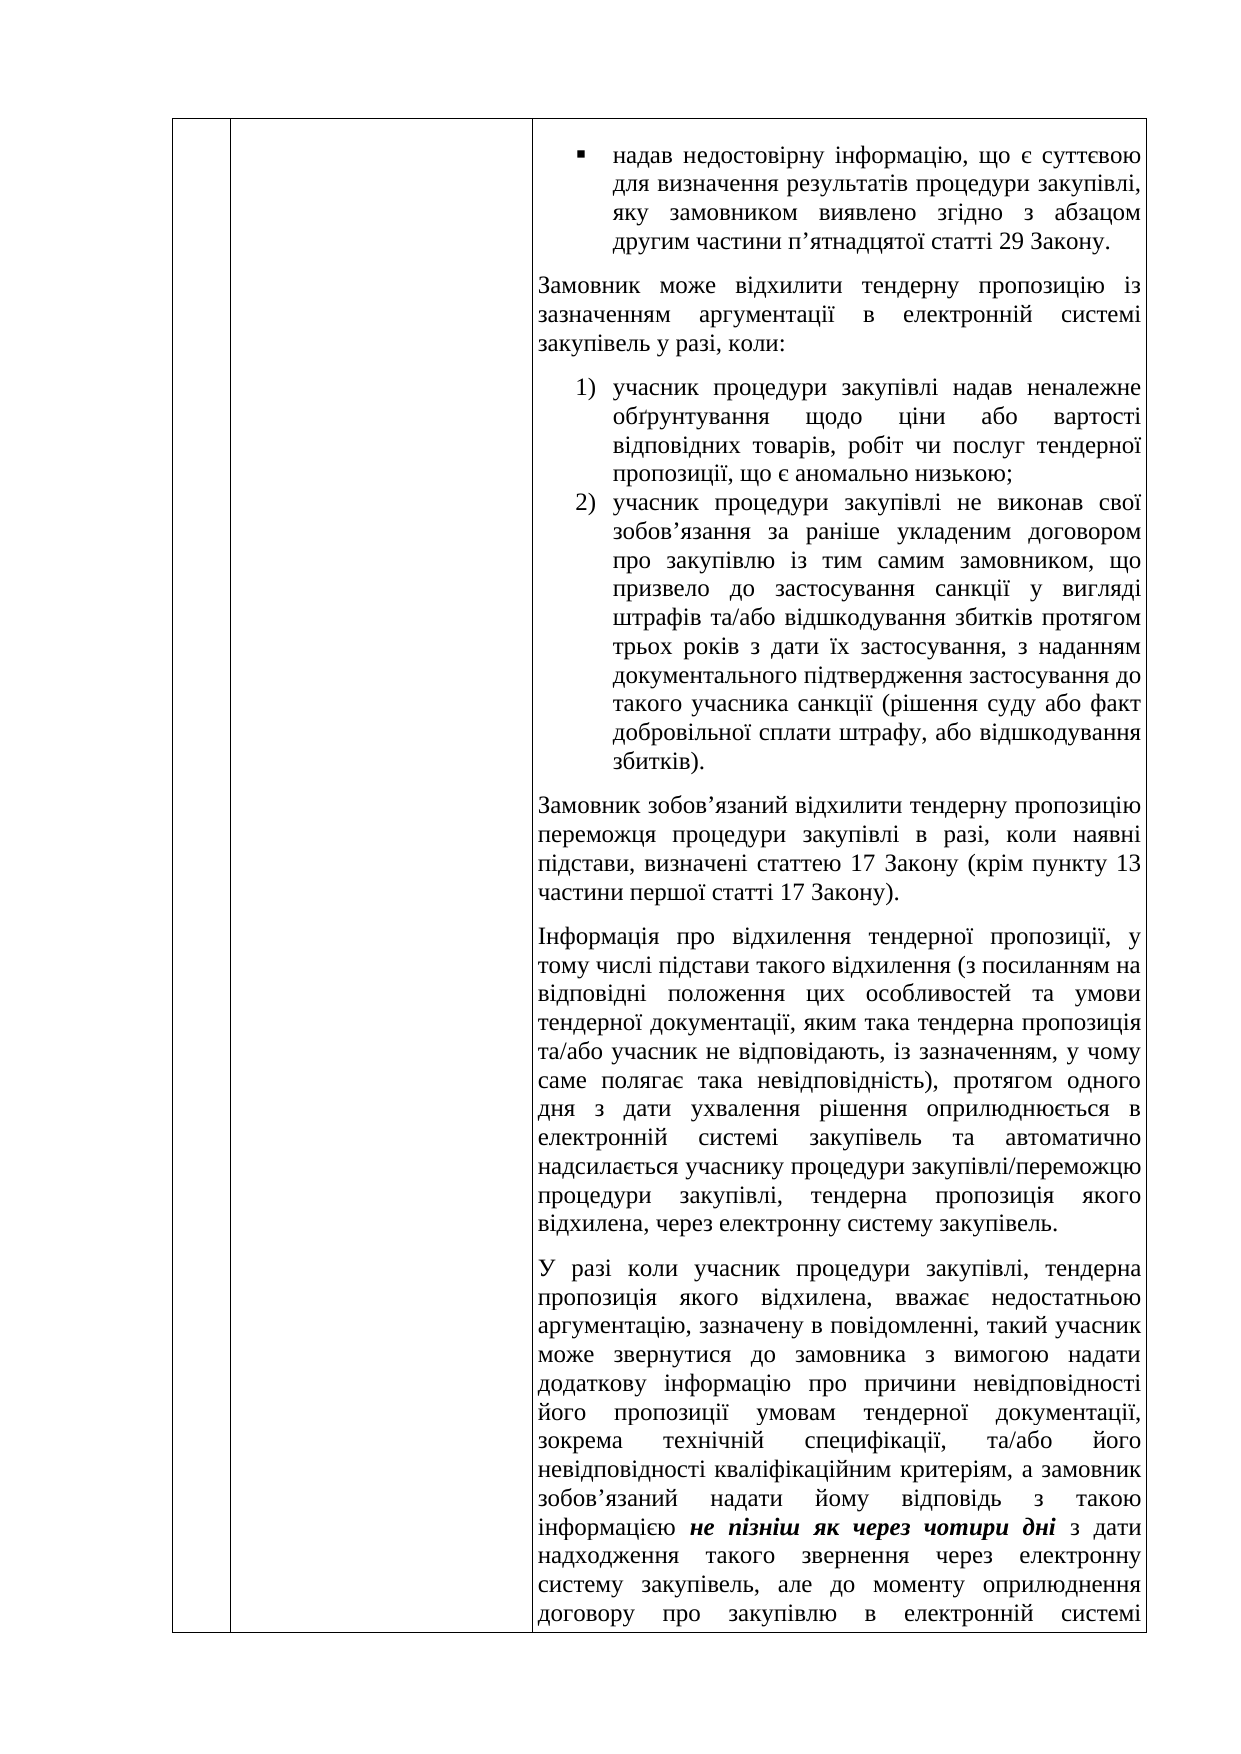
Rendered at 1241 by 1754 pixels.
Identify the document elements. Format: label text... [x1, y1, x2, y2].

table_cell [231, 119, 532, 1632]
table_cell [533, 119, 1146, 1632]
table_cell 4 [173, 119, 230, 1632]
